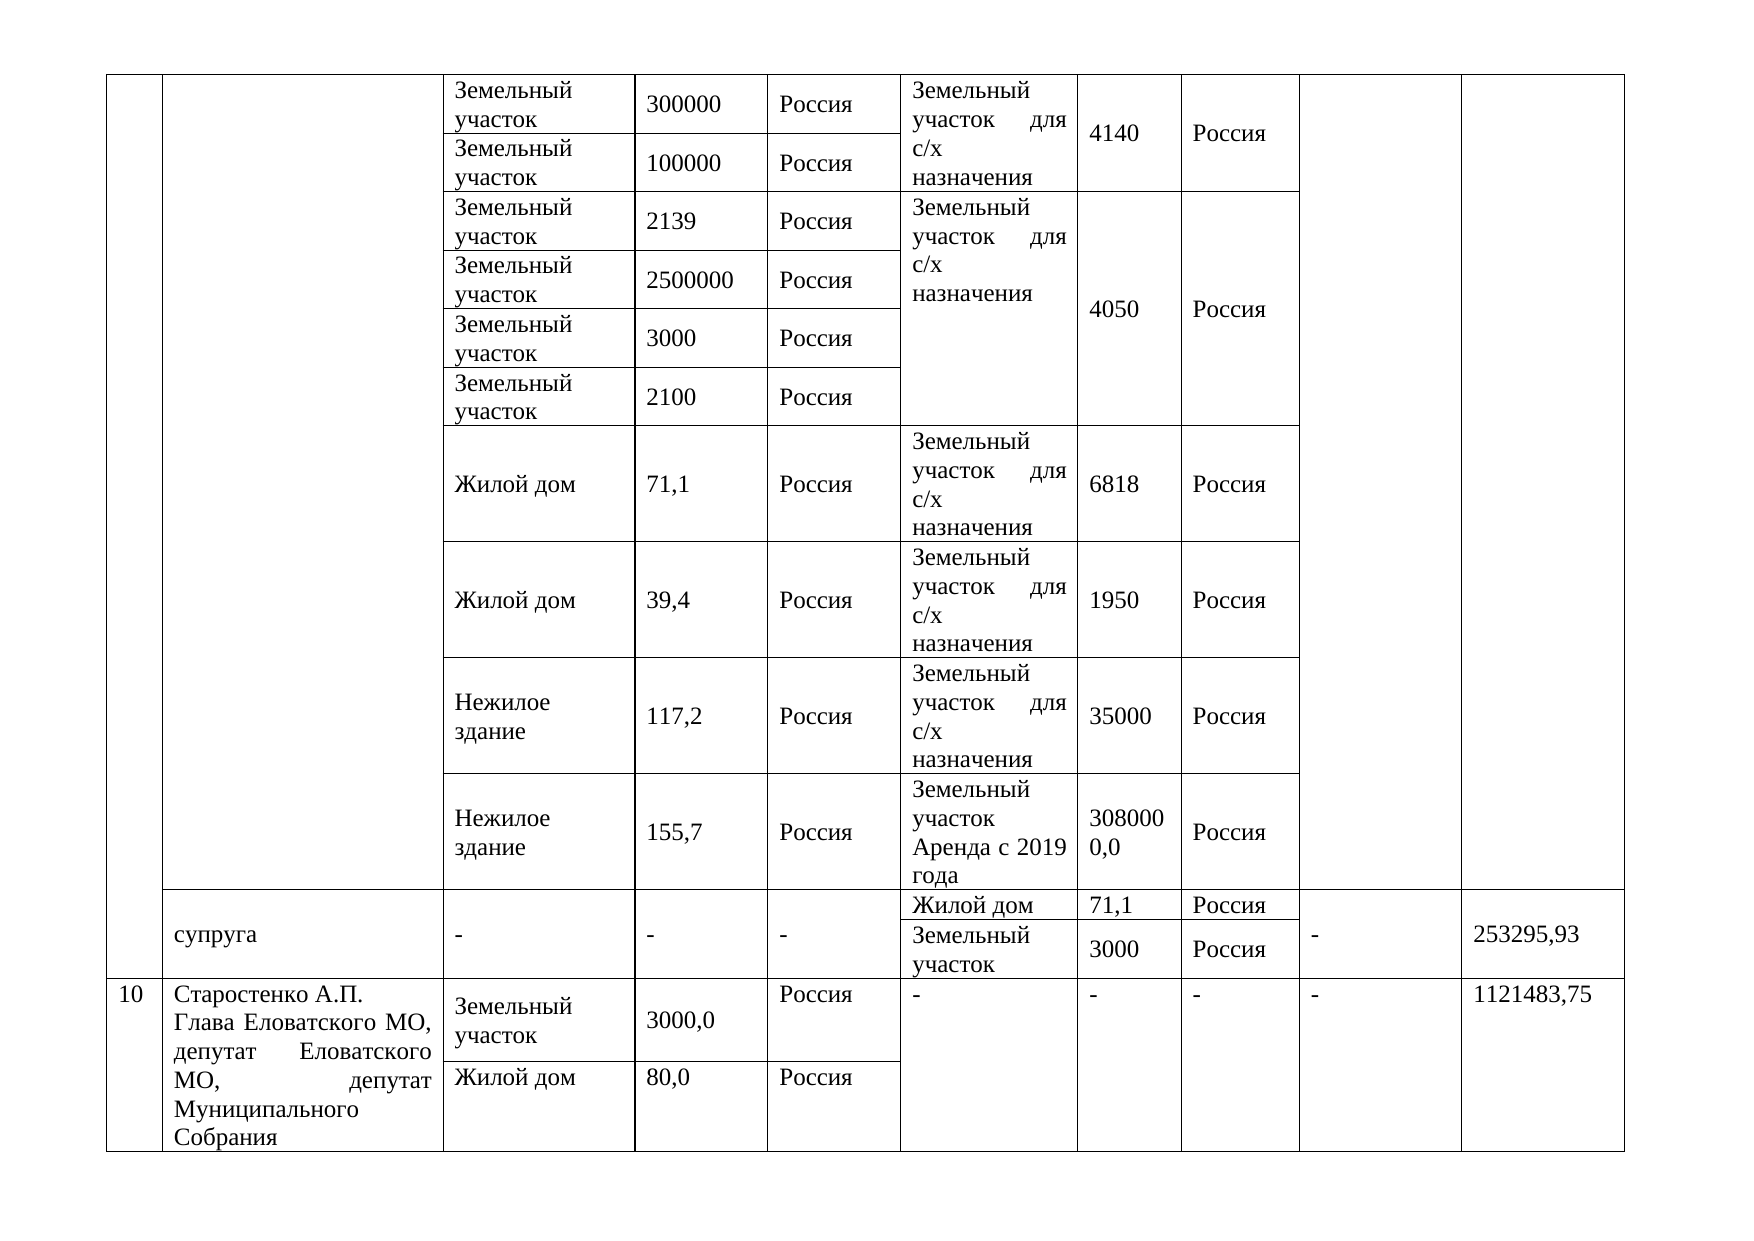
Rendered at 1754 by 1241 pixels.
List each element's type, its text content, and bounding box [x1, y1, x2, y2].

table_cell Нежилое здание [444, 774, 634, 889]
table_cell Россия [1182, 542, 1299, 657]
table_cell 2100 [636, 368, 767, 425]
table_cell 4140 [1078, 75, 1181, 191]
table_cell Россия [1182, 774, 1299, 889]
table_cell Россия [768, 75, 900, 132]
table_cell Нежилое здание [444, 658, 634, 773]
table_cell Россия [1182, 75, 1299, 191]
table_cell 253295,93 [1462, 890, 1624, 978]
table_cell Россия [768, 774, 900, 889]
table_cell Россия [1182, 920, 1299, 978]
table_cell Старостенко А.П. Глава Еловатского МО, депутат Еловатского МО, депутат Муниципального Собрания Самойловского муниципального района [163, 979, 443, 1151]
table_cell Россия [768, 542, 900, 657]
table_cell супруга [163, 890, 443, 978]
table_cell Жилой дом [444, 542, 634, 657]
table_cell Россия [768, 426, 900, 541]
table_cell - [901, 979, 1077, 1151]
table_cell Россия [768, 368, 900, 425]
table_cell Россия [768, 658, 900, 773]
table_cell Россия [1182, 658, 1299, 773]
table_cell Земельный участок для с/х назначения [901, 75, 1077, 191]
table_cell 39,4 [636, 542, 767, 657]
table_cell 6818 [1078, 426, 1181, 541]
table_cell - [1300, 979, 1461, 1151]
table_cell 3000 [636, 309, 767, 367]
table_cell Земельный участок для с/х назначения [901, 192, 1077, 425]
table_cell 1121483,75 [1462, 979, 1624, 1151]
table_cell - [636, 890, 767, 978]
table_cell 2500000 [636, 251, 767, 308]
table_cell 3000 [1078, 920, 1181, 978]
table_cell Россия [1182, 426, 1299, 541]
table_cell Земельный участок Аренда с 2019 года [901, 774, 1077, 889]
table_cell Земельный участок [444, 251, 634, 308]
table_cell Россия [768, 134, 900, 191]
table_cell Россия [768, 979, 900, 1061]
table_cell 1950 [1078, 542, 1181, 657]
table_cell Земельный участок [444, 134, 634, 191]
table_cell Россия [768, 309, 900, 367]
table_cell - [1078, 979, 1181, 1151]
table_cell Земельный участок [444, 979, 634, 1061]
table_cell Жилой дом [901, 890, 1077, 919]
table_cell - [1182, 979, 1299, 1151]
table_cell 80,0 [636, 1062, 767, 1151]
table_cell 4050 [1078, 192, 1181, 425]
table_cell Россия [1182, 890, 1299, 919]
table_cell 117,2 [636, 658, 767, 773]
table_cell Земельный участок [901, 920, 1077, 978]
table_cell Земельный участок для с/х назначения [901, 426, 1077, 541]
table_cell 71,1 [636, 426, 767, 541]
table_cell 3080000,0 [1078, 774, 1181, 889]
table_cell 71,1 [1078, 890, 1181, 919]
table_cell Жилой дом [444, 1062, 634, 1151]
table_cell 2139 [636, 192, 767, 249]
table_cell Земельный участок [444, 309, 634, 367]
table_cell Россия [1182, 192, 1299, 425]
table_cell 3000,0 [636, 979, 767, 1061]
table_cell 155,7 [636, 774, 767, 889]
table_cell Россия [768, 1062, 900, 1151]
table_cell Земельный участок для с/х назначения [901, 542, 1077, 657]
table_cell Россия [768, 192, 900, 249]
table_cell - [1300, 890, 1461, 978]
table_cell 35000 [1078, 658, 1181, 773]
table_cell 10 [107, 979, 162, 1151]
table_cell Земельный участок [444, 75, 634, 132]
table_cell - [768, 890, 900, 978]
table_cell Земельный участок для с/х назначения [901, 658, 1077, 773]
table_cell Земельный участок [444, 368, 634, 425]
table_cell Земельный участок [444, 192, 634, 249]
table_cell - [444, 890, 634, 978]
table_cell 100000 [636, 134, 767, 191]
table_cell 300000 [636, 75, 767, 132]
table_cell Жилой дом [444, 426, 634, 541]
table_cell Россия [768, 251, 900, 308]
